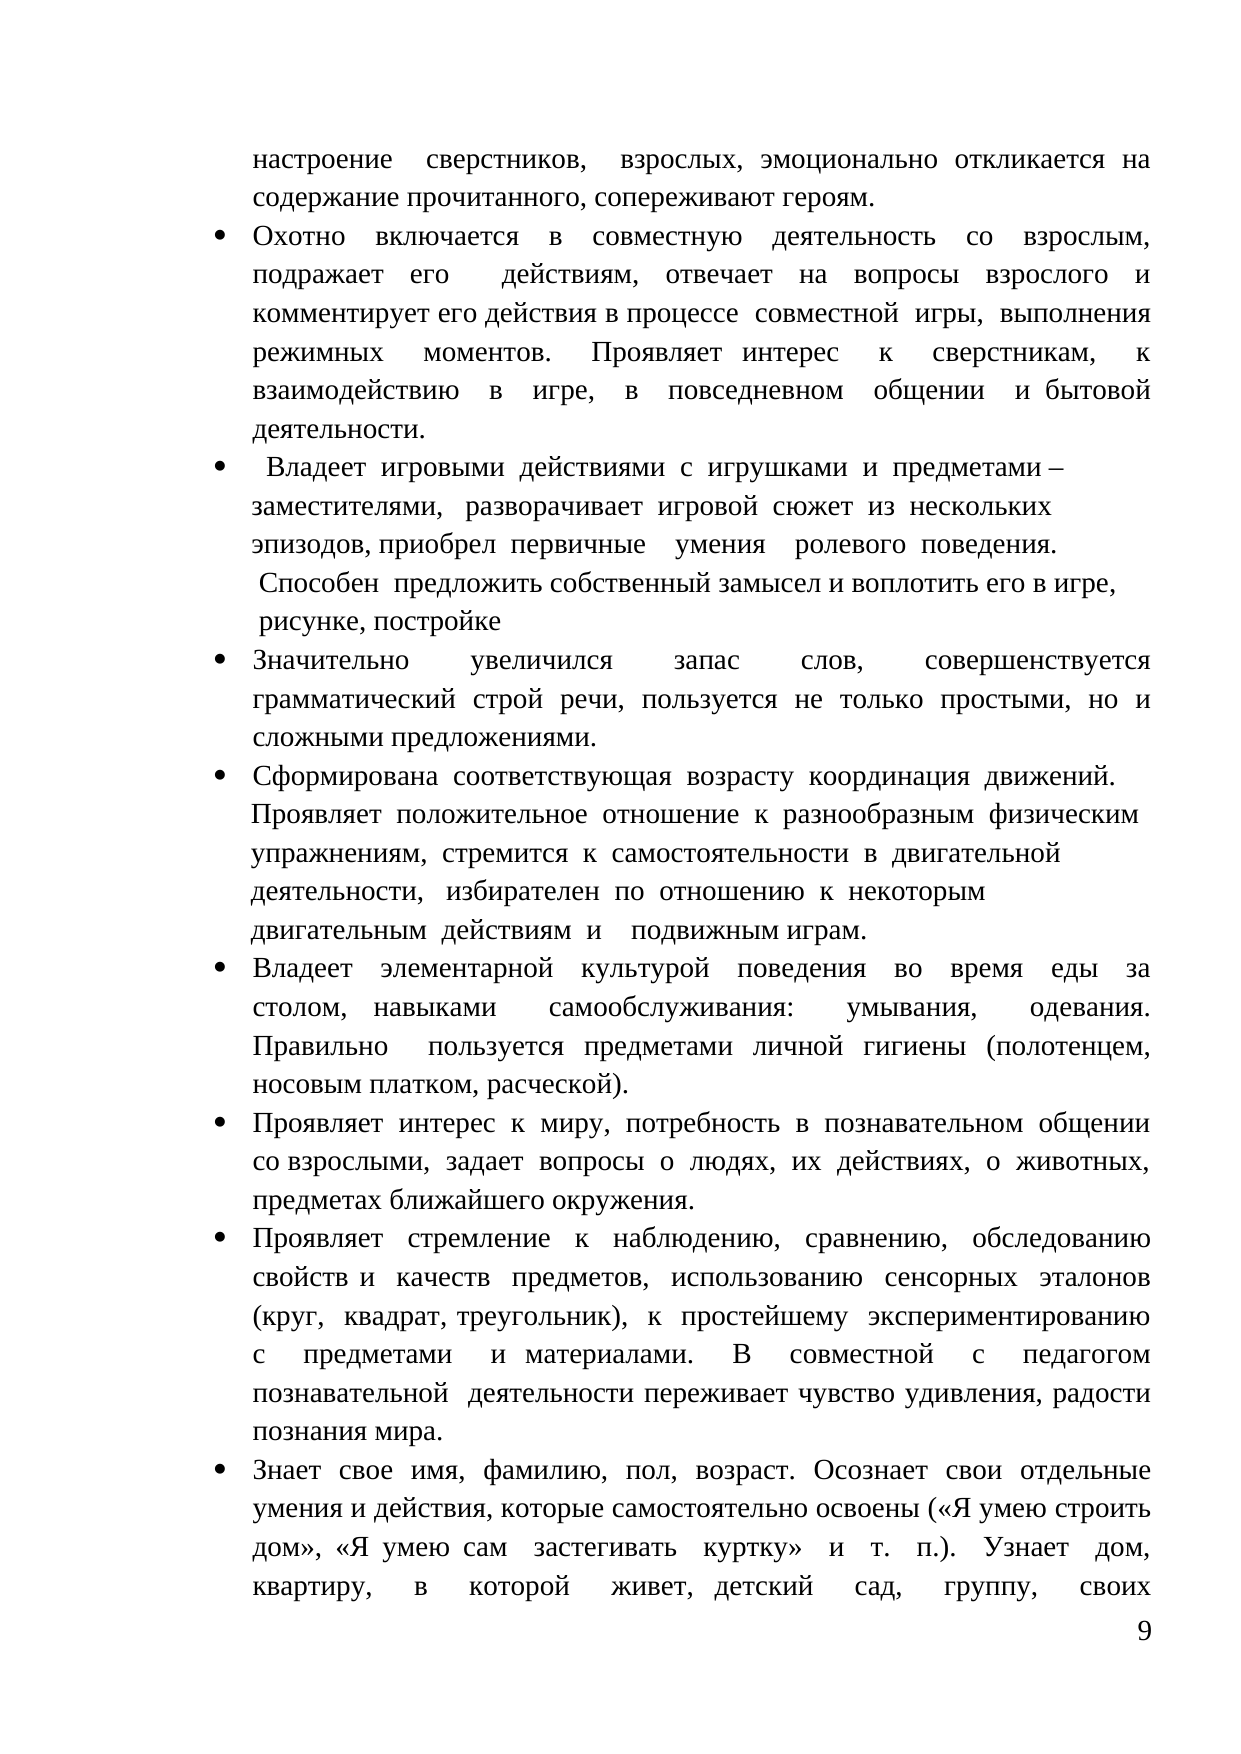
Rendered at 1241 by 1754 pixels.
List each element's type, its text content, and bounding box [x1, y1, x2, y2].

list Способен предложить собственный замысел и воплотить его в игре, [215, 565, 1152, 598]
list Сформирована соответствующая возрасту координация движений. [215, 758, 1152, 791]
list Охотно включается в совместную деятельность со взрослым, подражает его действиям, отвечает на вопросы взрослого и комментирует его действия в процессе совместной игры, выполнения режимных моментов. Проявляет интерес к сверстникам, к взаимодействию в игре, в повседневном общении и бытовой деятельности. [215, 218, 1152, 444]
list заместителями, разворачивает игровой сюжет из нескольких [215, 488, 1152, 521]
list Владеет элементарной культурой поведения во время еды за столом, навыками самообслуживания: умывания, одевания. Правильно пользуется предметами личной гигиены (полотенцем, носовым платком, расческой). [215, 951, 1152, 1100]
text двигательным действиям и подвижным играм. [178, 912, 1152, 946]
text деятельности, избирателен по отношению к некоторым [178, 873, 1152, 907]
list Проявляет стремление к наблюдению, сравнению, обследованию свойств и качеств предметов, использованию сенсорных эталонов (круг, квадрат, треугольник), к простейшему экспериментированию с предметами и материалами. В совместной с педагогом познавательной деятельности переживает чувство удивления, радости познания мира. [215, 1221, 1152, 1447]
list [215, 1452, 1152, 1601]
list Значительно увеличился запас слов, совершенствуется грамматический строй речи, пользуется не только простыми, но и сложными предложениями. [215, 642, 1152, 753]
list Проявляет интерес к миру, потребность в познавательном общении со взрослыми, задает вопросы о людях, их действиях, о животных, предметах ближайшего окружения. [215, 1105, 1152, 1216]
list эпизодов, приобрел первичные умения ролевого поведения. [215, 526, 1152, 560]
list Владеет игровыми действиями с игрушками и предметами – [177, 449, 1152, 483]
text упражнениям, стремится к самостоятельности в двигательной [178, 835, 1152, 868]
list рисунке, постройке [215, 603, 1152, 637]
text Проявляет положительное отношение к разнообразным физическим [178, 796, 1152, 830]
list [215, 141, 1152, 213]
